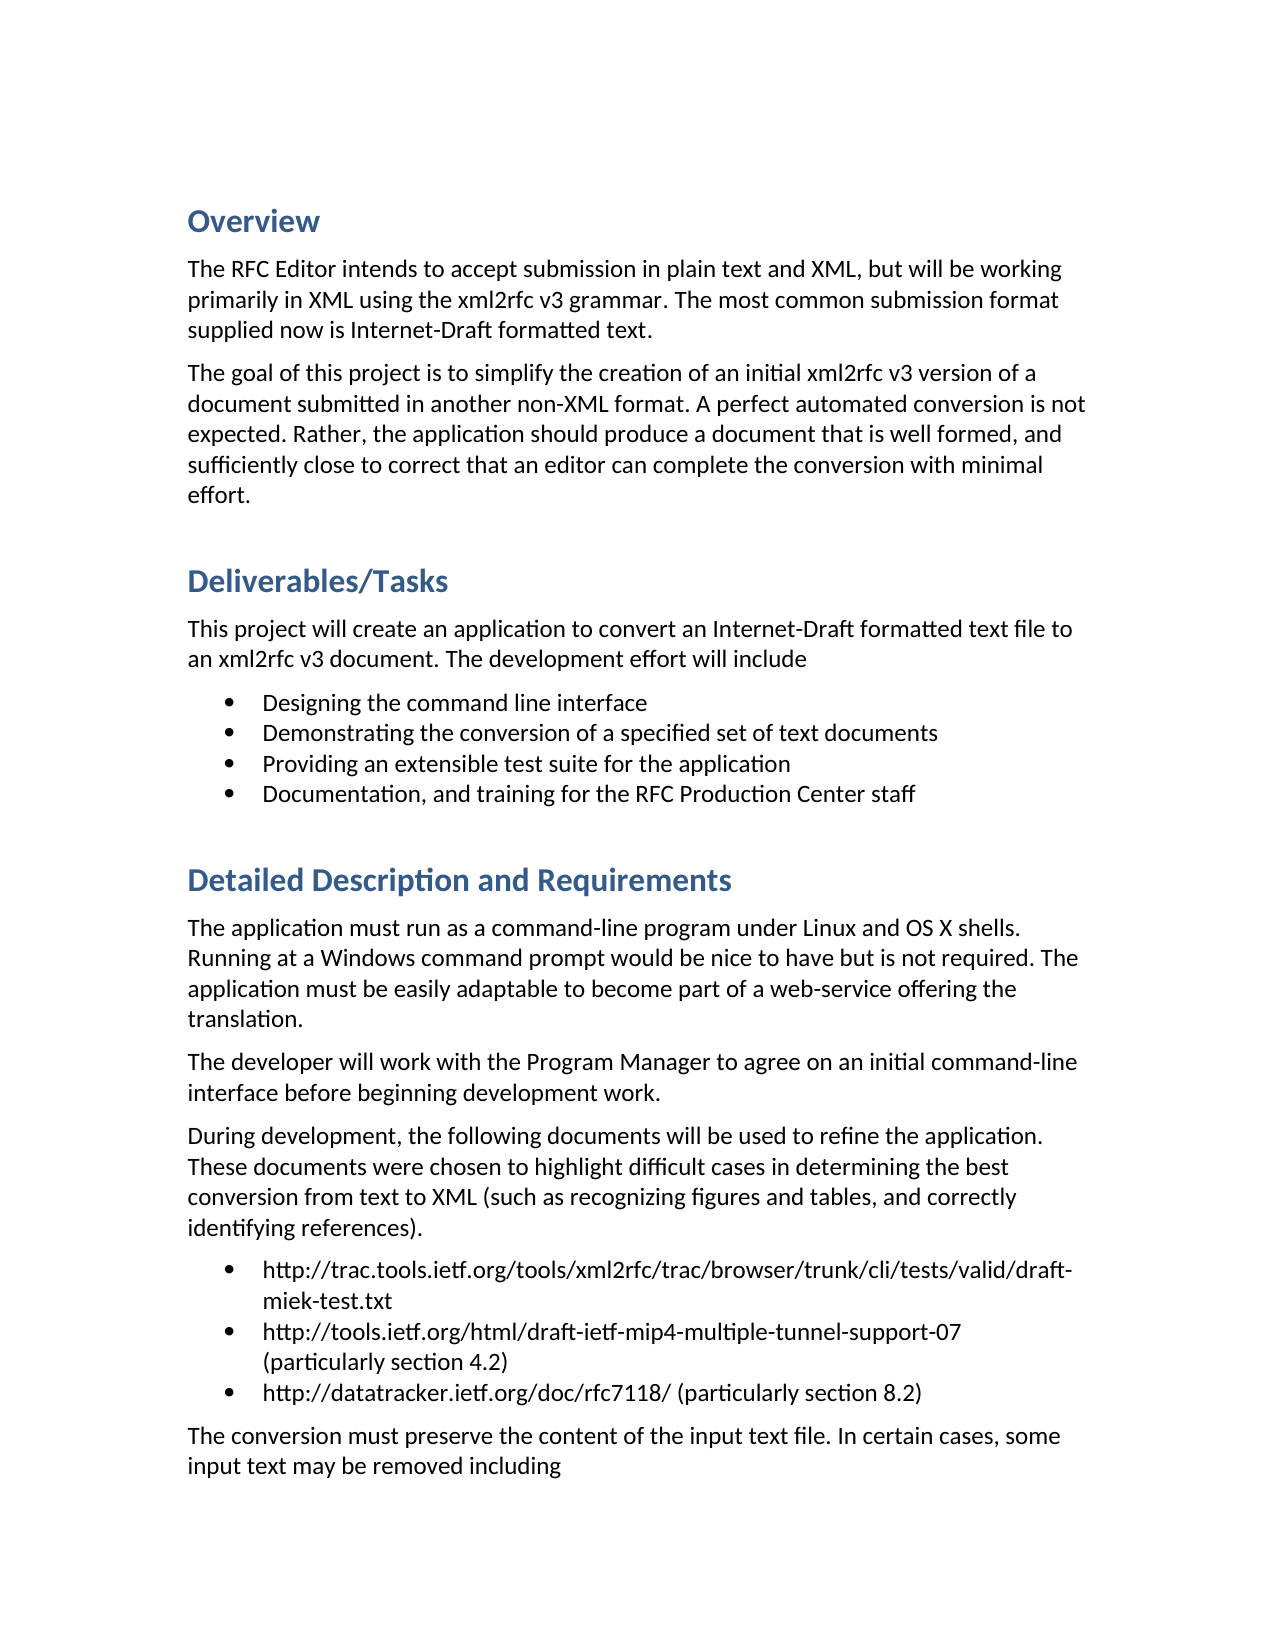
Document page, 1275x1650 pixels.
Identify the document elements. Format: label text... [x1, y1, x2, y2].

text The conversion must preserve the content of the input text file. In certain cases, some input text may be removed including [187, 1420, 1087, 1481]
list Documentation, and training for the RFC Production Center staff [225, 778, 1087, 809]
list Demonstrating the conversion of a specified set of text documents [225, 717, 1087, 748]
list http://trac.tools.ietf.org/tools/xml2rfc/trac/browser/trunk/cli/tests/valid/draft-miek-test.txt [225, 1255, 1087, 1316]
text During development, the following documents will be used to refine the application. These documents were chosen to highlight difficult cases in determining the best conversion from text to XML (such as recognizing figures and tables, and correctly identifying references). [187, 1120, 1087, 1242]
text The RFC Editor intends to accept submission in plain text and XML, but will be working primarily in XML using the xml2rfc v3 grammar. The most common submission format supplied now is Internet-Draft formatted text. [187, 253, 1087, 345]
list http://datatracker.ietf.org/doc/rfc7118/ (particularly section 8.2) [225, 1377, 1087, 1407]
subtitle Detailed Description and Requirements [187, 859, 1087, 899]
list http://tools.ietf.org/html/draft-ietf-mip4-multiple-tunnel-support-07 (particularly section 4.2) [225, 1316, 1087, 1377]
list Designing the command line interface [225, 687, 1087, 717]
text The application must run as a command-line program under Linux and OS X shells. Running at a Windows command prompt would be nice to have but is not required. The application must be easily adaptable to become part of a web-service offering the translation. [187, 912, 1087, 1034]
text The goal of this project is to simplify the creation of an initial xml2rfc v3 version of a document submitted in another non-XML format. A perfect automated conversion is not expected. Rather, the application should produce a document that is well formed, and sufficiently close to correct that an editor can complete the conversion with minimal effort. [187, 357, 1087, 510]
text This project will create an application to convert an Internet-Draft formatted text file to an xml2rfc v3 document. The development effort will include [187, 613, 1087, 674]
subtitle Deliverables/Tasks [187, 560, 1087, 601]
subtitle Overview [187, 200, 1087, 241]
list Providing an extensible test suite for the application [225, 748, 1087, 778]
text The developer will work with the Program Manager to agree on an initial command-line interface before beginning development work. [187, 1047, 1087, 1108]
